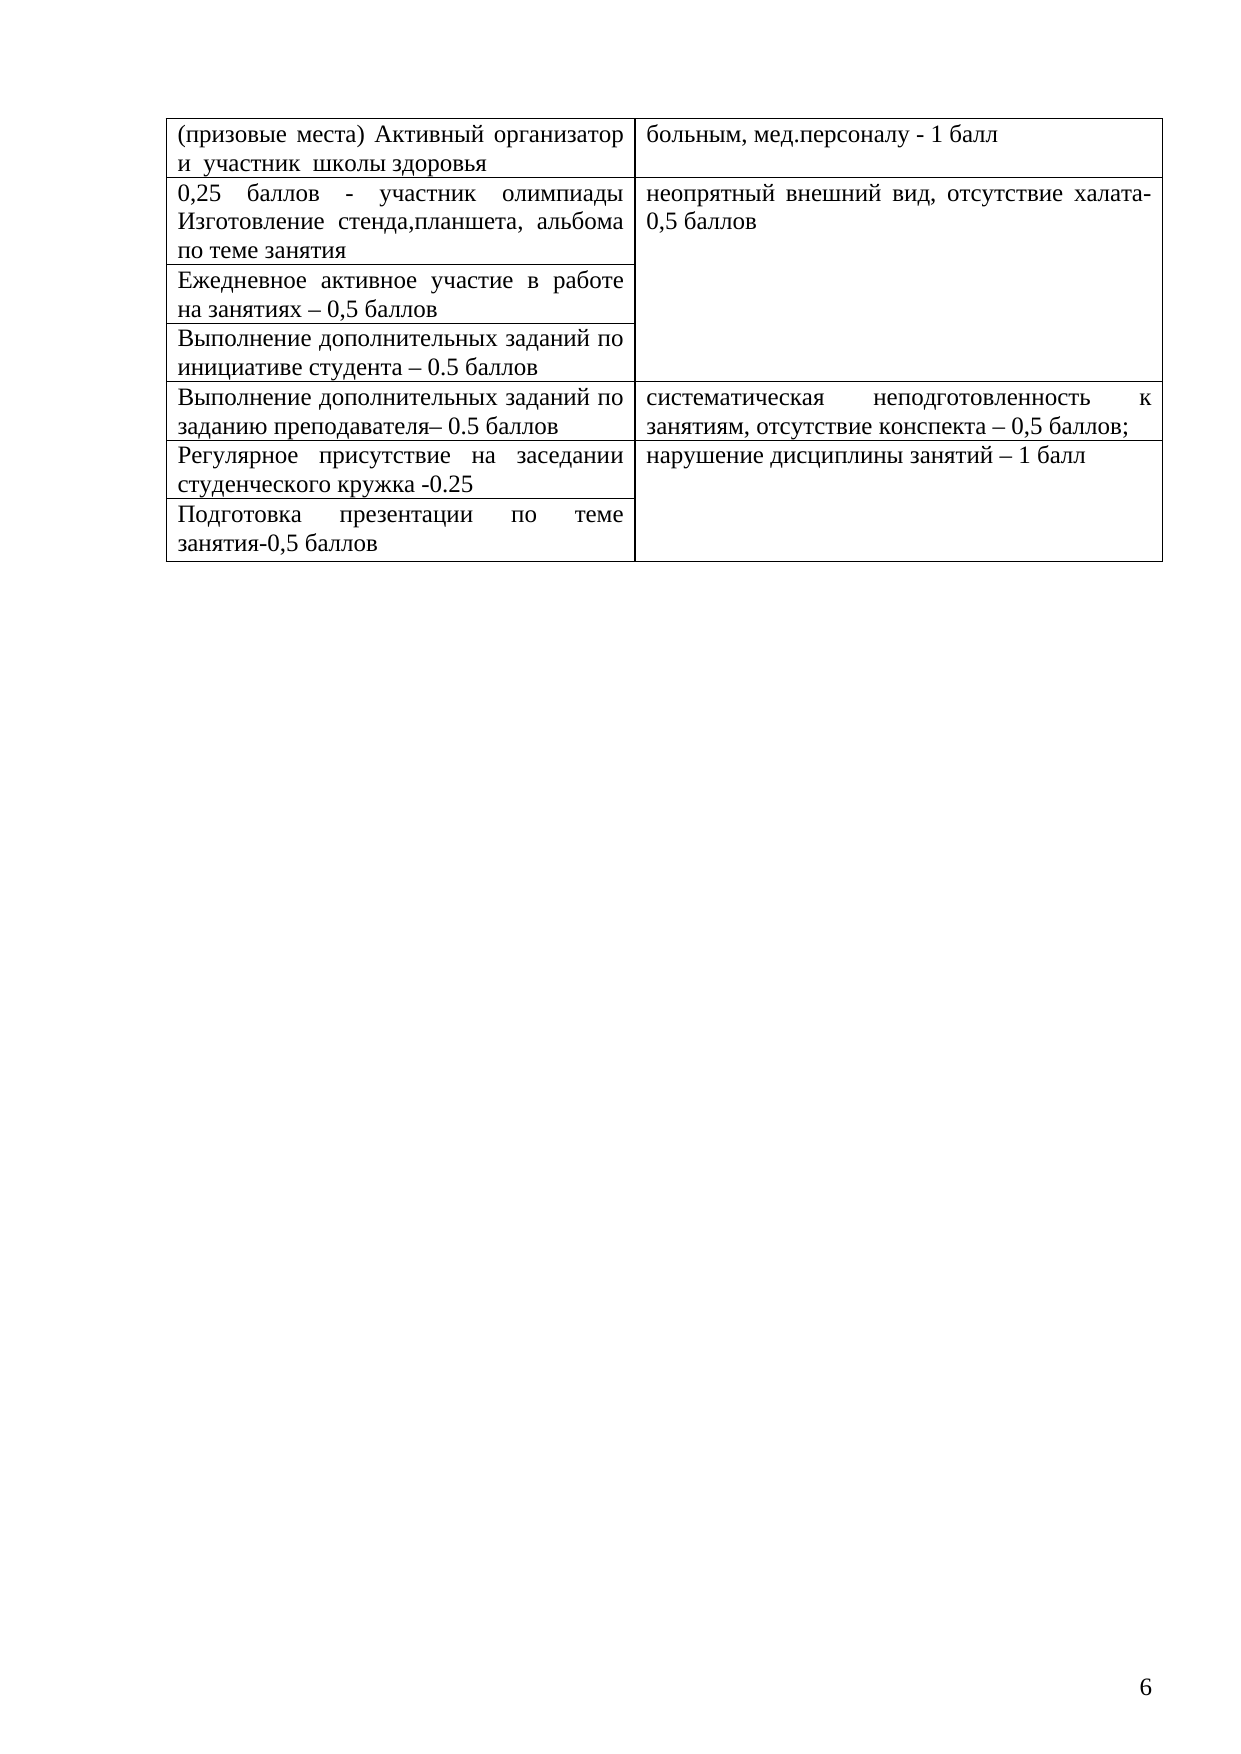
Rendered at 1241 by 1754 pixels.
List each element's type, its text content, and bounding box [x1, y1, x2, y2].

table_cell Регулярное присутствие на заседании студенческого кружка -0.25 [167, 441, 634, 498]
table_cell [167, 119, 634, 177]
table_cell Ежедневное активное участие в работе на занятиях – 0,5 баллов [167, 265, 634, 322]
table_cell нарушение дисциплины занятий – 1 балл [636, 441, 1162, 561]
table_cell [636, 119, 1162, 177]
table_cell неопрятный внешний вид, отсутствие халата-0,5 баллов [636, 178, 1162, 381]
table_cell Выполнение дополнительных заданий по заданию преподавателя– 0.5 баллов [167, 382, 634, 439]
table_cell 0,25 баллов - участник олимпиады Изготовление стенда,планшета, альбома по теме занятия [167, 178, 634, 264]
table_cell систематическая неподготовленность к занятиям, отсутствие конспекта – 0,5 баллов; [636, 382, 1162, 439]
table_cell Выполнение дополнительных заданий по инициативе студента – 0.5 баллов [167, 324, 634, 381]
table_cell Подготовка презентации по теме занятия-0,5 баллов [167, 499, 634, 561]
